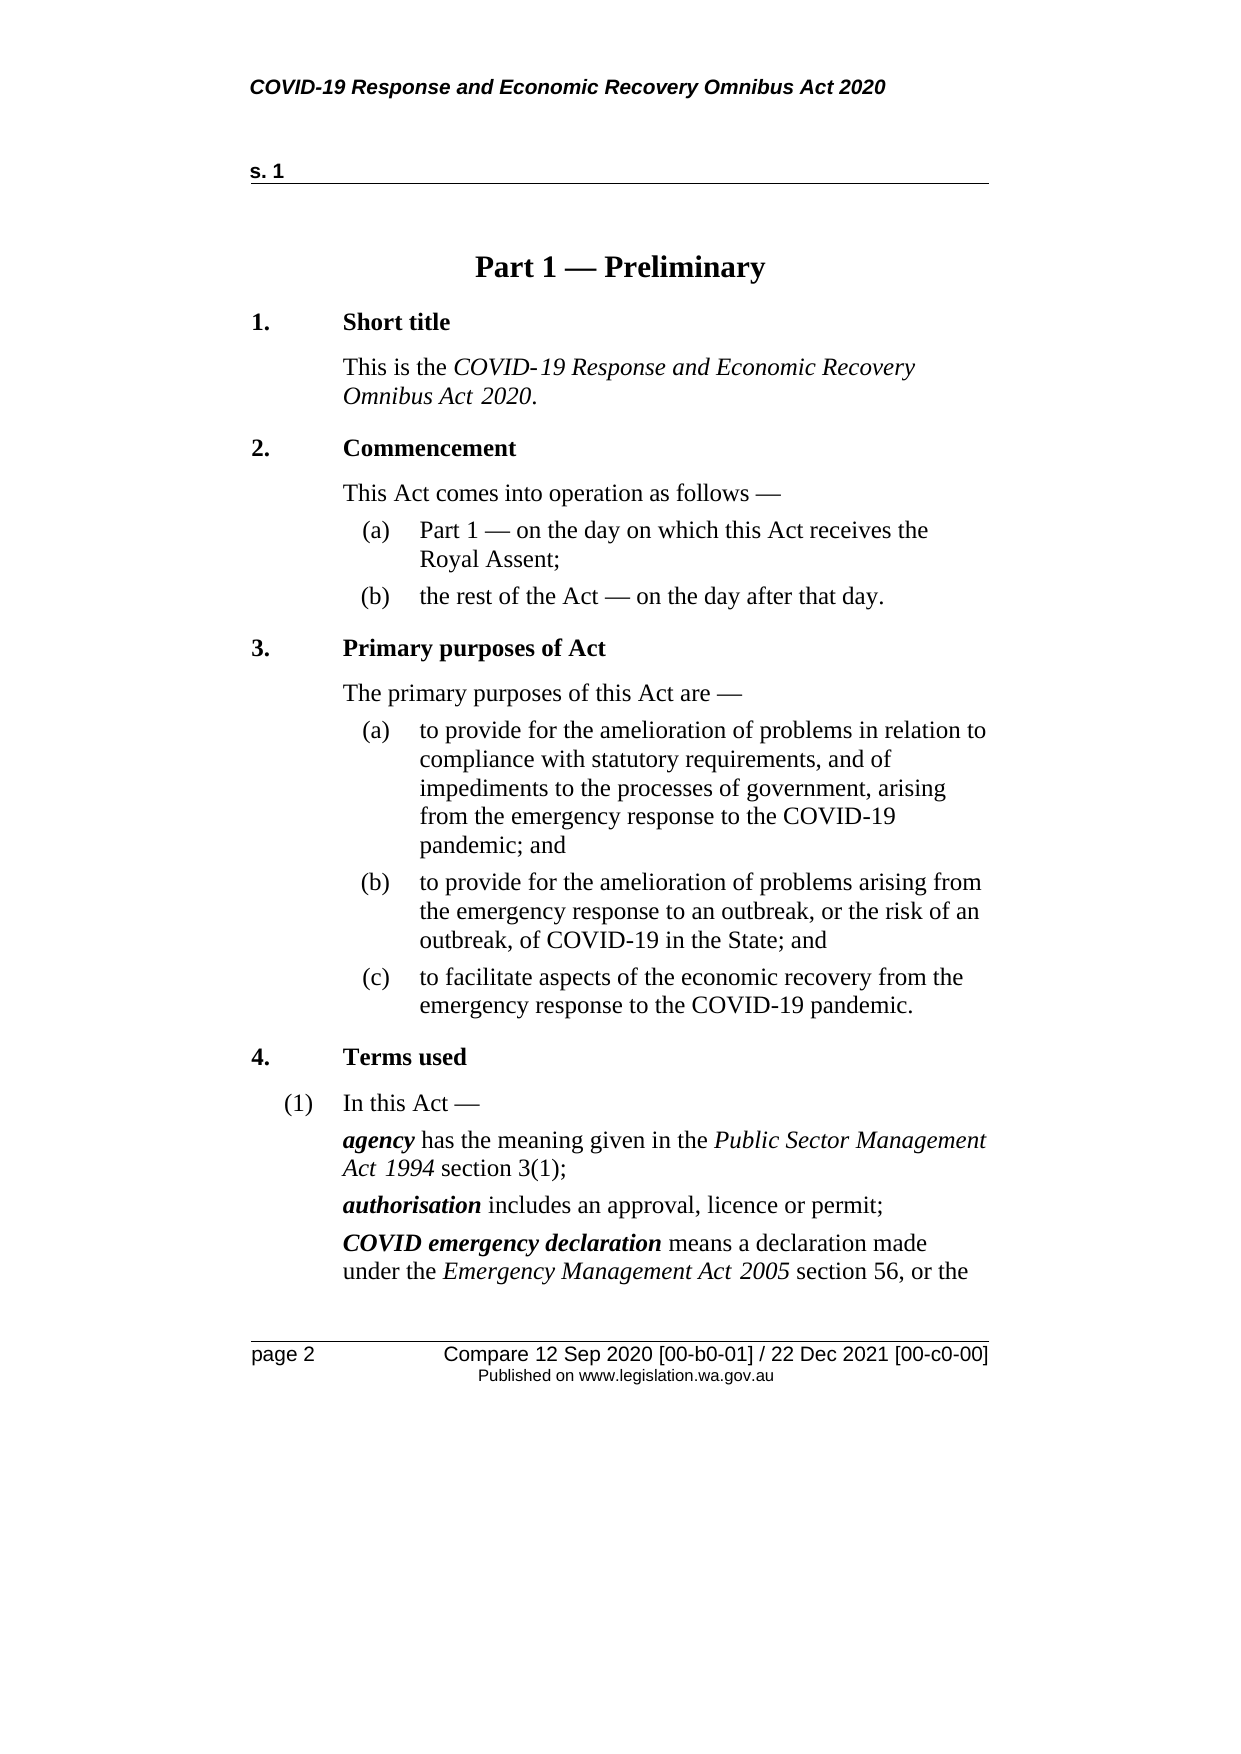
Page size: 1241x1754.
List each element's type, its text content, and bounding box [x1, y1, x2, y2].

text This Act comes into operation as follows — [251, 478, 989, 507]
subtitle 3. Primary purposes of Act [251, 633, 989, 661]
subtitle Part 1 — Preliminary [251, 248, 989, 284]
text The primary purposes of this Act are — [251, 678, 989, 707]
text agency has the meaning given in the Public Sector Management Act 1994 section 3(1); [251, 1125, 989, 1182]
text authorisation includes an approval, licence or permit; [251, 1191, 989, 1219]
text (b) the rest of the Act — on the day after that day. [251, 581, 989, 610]
subtitle 4. Terms used [251, 1042, 989, 1071]
subtitle 2. Commencement [251, 433, 989, 461]
subtitle 1. Short title [251, 307, 989, 336]
text This is the COVID-19 Response and Economic Recovery Omnibus Act 2020. [251, 352, 989, 410]
text (c) to facilitate aspects of the economic recovery from the emergency response to the COVID-19 pandemic. [251, 962, 989, 1019]
text (a) Part 1 — on the day on which this Act receives the Royal Assent; [251, 515, 989, 573]
text (1) In this Act — [251, 1088, 989, 1116]
text (b) to provide for the amelioration of problems arising from the emergency response to an outbreak, or the risk of an outbreak, of COVID-19 in the State; and [251, 867, 989, 953]
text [251, 1228, 989, 1285]
text (a) to provide for the amelioration of problems in relation to compliance with statutory requirements, and of impediments to the processes of government, arising from the emergency response to the COVID-19 pandemic; and [251, 715, 989, 859]
